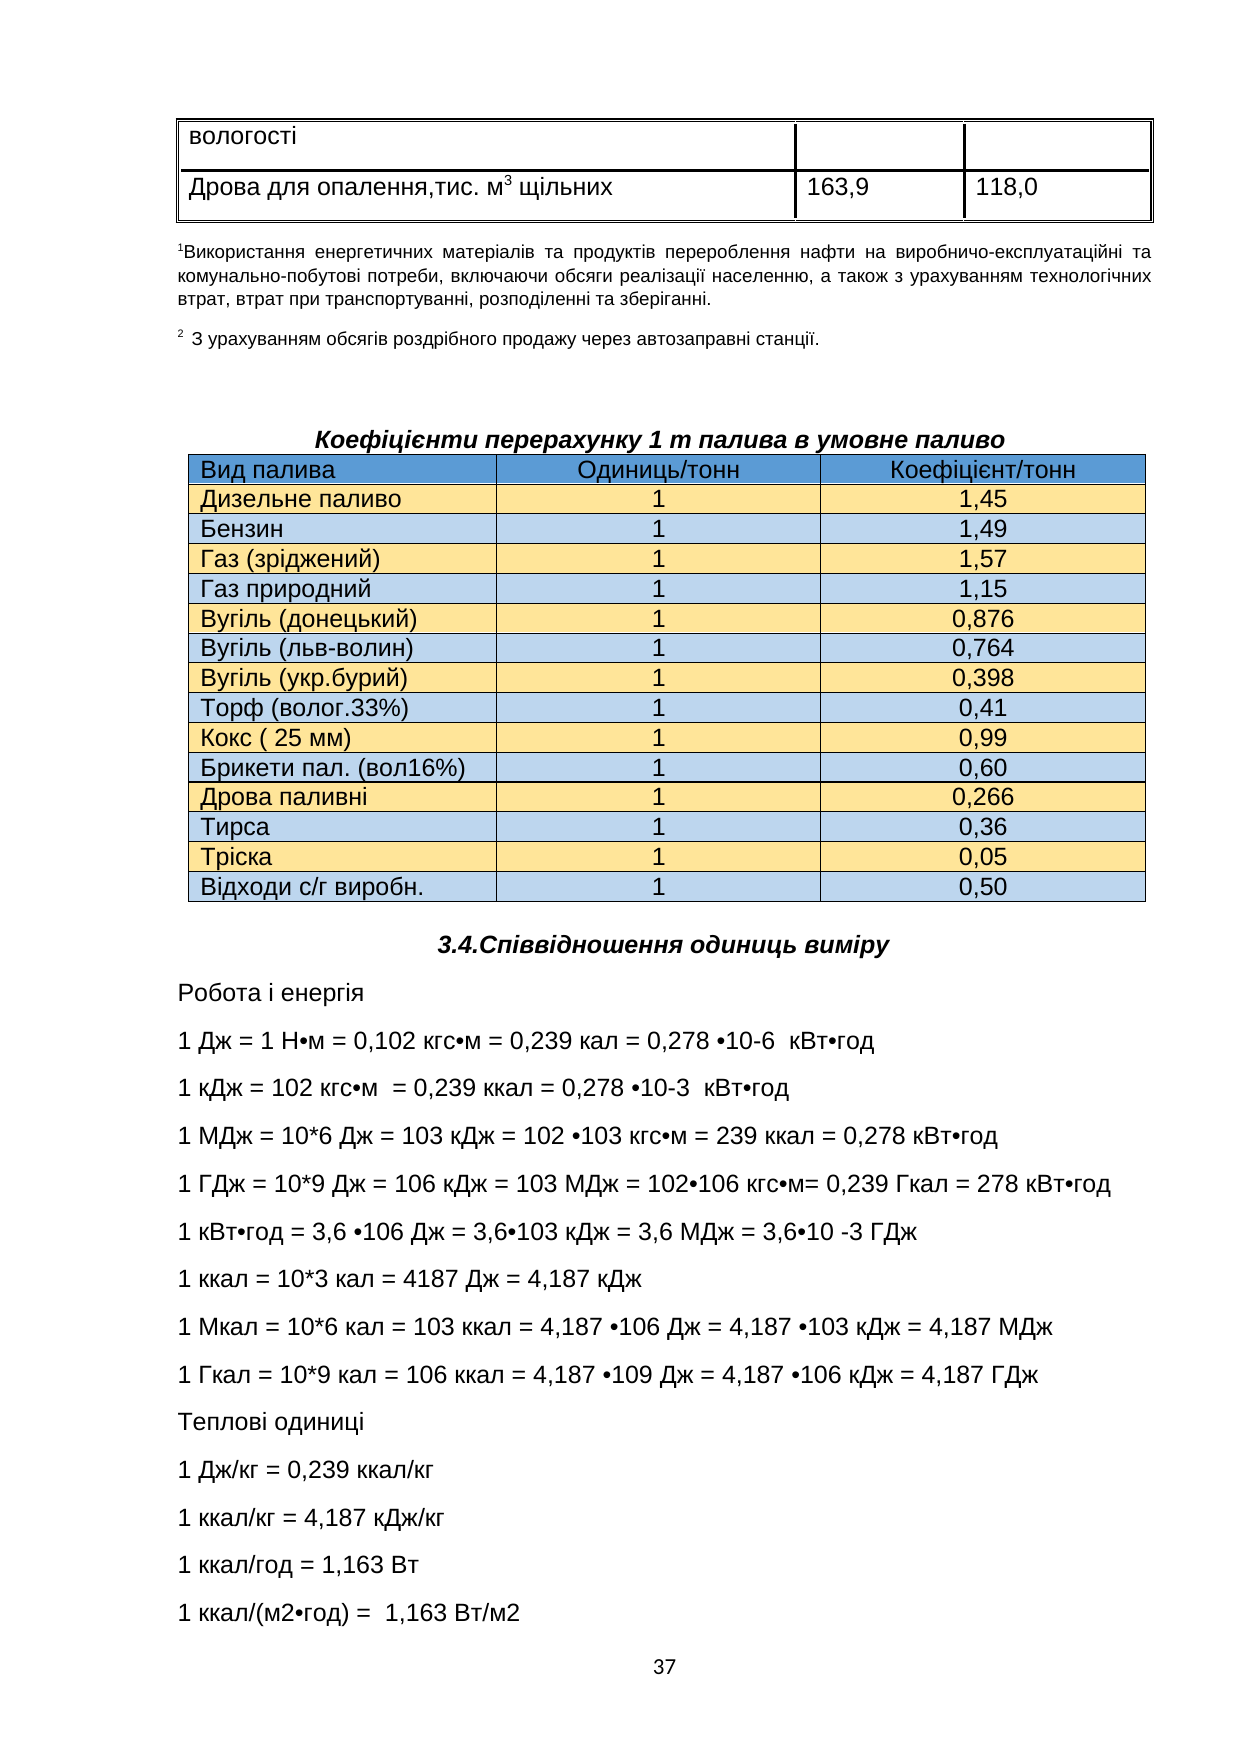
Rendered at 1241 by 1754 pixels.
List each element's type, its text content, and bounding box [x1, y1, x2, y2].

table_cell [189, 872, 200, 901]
text 1 ГДж = 10*9 Дж = 106 кДж = 103 МДж = 102•106 кгс•м= 0,239 Гкал = 278 кВт•год [177, 1169, 1152, 1198]
table_header Коефіцієнт/тонн [821, 455, 1145, 483]
text Робота i енергія [177, 978, 1152, 1007]
table_cell 1 [497, 544, 820, 573]
table_cell 124,7 [964, 122, 1150, 169]
table_cell 1,45 [821, 485, 1145, 513]
table_cell 0,876 [821, 604, 1145, 632]
text 1 кВт•год = 3,6 •106 Дж = 3,6•103 кДж = 3,6 МДж = 3,6•10 -3 ГДж [177, 1217, 1152, 1245]
table_cell 0,266 [821, 783, 1145, 811]
table_cell Вугіль (льв-волин) [189, 634, 496, 662]
text 1 ккал = 10*3 кал = 4187 Дж = 4,187 кДж [177, 1264, 1152, 1293]
table_cell 1 [497, 485, 820, 513]
table_cell Тирса [189, 812, 496, 841]
table_cell 1 [497, 574, 820, 603]
table_cell Вугіль (донецький) [189, 604, 496, 632]
table_cell 1 [497, 842, 820, 871]
table_cell 1 [497, 783, 820, 811]
table_cell 1 [497, 634, 820, 662]
table_cell 1 [497, 514, 820, 543]
table_cell 0,99 [821, 723, 1145, 752]
text 1 Гкал = 10*9 кал = 106 ккал = 4,187 •109 Дж = 4,187 •106 кДж = 4,187 ГДж [177, 1360, 1152, 1388]
table_cell Вугіль (укр.бурий) [189, 663, 496, 692]
table_cell 0,398 [821, 663, 1145, 692]
text 1 МДж = 10*6 Дж = 103 кДж = 102 •103 кгс•м = 239 ккал = 0,278 кВт•год [177, 1121, 1152, 1150]
table_cell 0,05 [821, 842, 1145, 871]
text Коефіцієнти перерахунку 1 т палива в умовне паливо [171, 425, 1152, 454]
text 1 ккал/(м2•год) = 1,163 Вт/м2 [177, 1598, 1152, 1627]
text 3.4.Співвідношення одиниць виміру [177, 930, 1152, 959]
table_cell 0,764 [821, 634, 1145, 662]
table_cell Дрова паливні [189, 783, 496, 811]
table_cell 0,41 [821, 693, 1145, 722]
table_cell 1 [497, 693, 820, 722]
text 1Використання енергетичних матеріалів та продуктів перероблення нафти на виробничо-експлуатаційні та комунально-побутові потреби, включаючи обсяги реалізації населенню, а також з урахуванням технологічних втрат, втрат при уванні, розподіленні та зберіганні. [177, 241, 1152, 309]
table_cell 1,15 [821, 574, 1145, 603]
text Теплові одиниці [177, 1407, 1152, 1436]
text 2 З урахуванням обсягів роздрібного продажу через автозаправні станції. [177, 327, 1152, 349]
table_cell Торф (волог.33%) [189, 693, 496, 722]
table_cell 1,57 [821, 544, 1145, 573]
table_cell 0,5 [795, 120, 964, 169]
table_cell 1 [497, 812, 820, 841]
table_cell 1 [497, 604, 820, 632]
table_cell 0,60 [821, 753, 1145, 781]
table_header Одиниць/тонн [497, 455, 820, 483]
table_cell 1,49 [821, 514, 1145, 543]
table_cell 118,0 [964, 169, 1150, 219]
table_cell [179, 122, 795, 169]
table_header Вид палива [189, 455, 496, 483]
table_cell Кокс ( ) [189, 723, 496, 752]
table_cell 163,9 [795, 172, 964, 219]
text 1 Мкал = 10*6 кал = 103 ккал = 4,187 •106 Дж = 4,187 •103 кДж = 4,187 МДж [177, 1312, 1152, 1341]
table_cell 1 [497, 723, 820, 752]
table_cell Газ природний [189, 574, 496, 603]
text 1 кДж = 102 кгс•м = 0,239 ккал = 0,278 •10-3 кВт•год [177, 1073, 1152, 1102]
table_cell Брикети пал. (вол16%) [189, 753, 496, 781]
text 1 ккал/год = 1,163 Вт [177, 1551, 1152, 1579]
table_cell Бензин [189, 514, 496, 543]
text 1 Дж/кг = 0,239 ккал/кг [177, 1455, 1152, 1484]
table_cell Газ (зріджений) [189, 544, 496, 573]
table_cell Дрова для опалення,тис. м3 щільних [179, 169, 795, 219]
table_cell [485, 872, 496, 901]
table_cell Дизельне паливо [189, 485, 496, 513]
text 1 Дж = 1 Н•м = 0,102 кгс•м = 0,239 кал = 0,278 •10-6 кВт•год [177, 1026, 1152, 1054]
table_cell 0,36 [821, 812, 1145, 841]
table_cell Тріска [189, 842, 496, 871]
table_cell 1 [497, 663, 820, 692]
text 1 ккал/кг = 4,187 кДж/кг [177, 1503, 1152, 1532]
table_cell 1 [497, 753, 820, 781]
